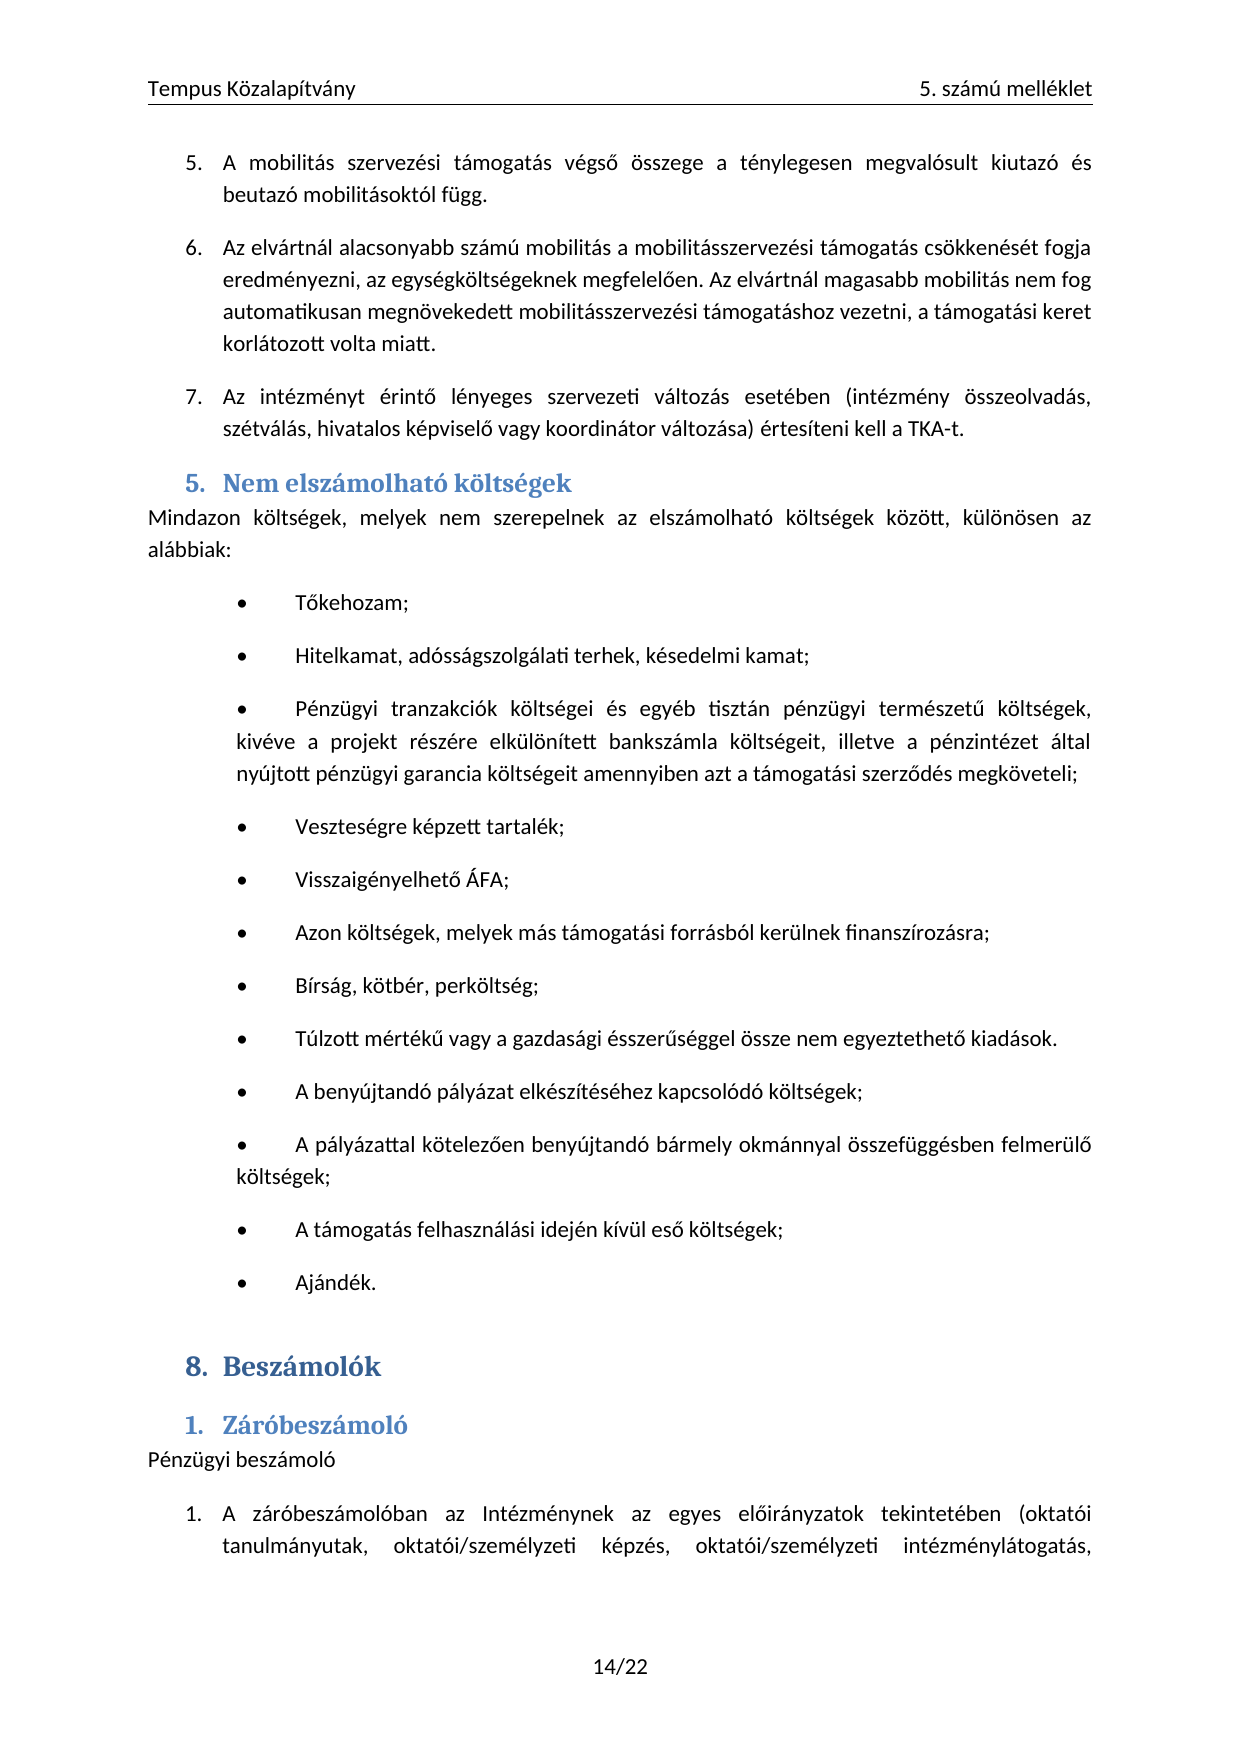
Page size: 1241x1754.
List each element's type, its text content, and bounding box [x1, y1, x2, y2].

text • Azon költségek, melyek más támogatási forrásból kerülnek finanszírozásra; [236, 918, 1093, 946]
text • A benyújtandó pályázat elkészítéséhez kapcsolódó költségek; [236, 1077, 1093, 1105]
text • Pénzügyi tranzakciók költségei és egyéb tisztán pénzügyi természetű költségek, kivéve a projekt részére elkülönített bankszámla költségeit, illetve a pénzintézet által nyújtott pénzügyi garancia költségeit amennyiben azt a támogatási szerződés megköveteli; [236, 694, 1093, 787]
text • Túlzott mértékű vagy a gazdasági ésszerűséggel össze nem egyeztethető kiadások. [236, 1024, 1093, 1052]
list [185, 1499, 1093, 1559]
text Pénzügyi beszámoló [148, 1446, 1093, 1474]
text • A támogatás felhasználási idején kívül eső költségek; [236, 1215, 1093, 1243]
subtitle Záróbeszámoló [185, 1410, 1093, 1441]
text • Ajándék. [236, 1268, 1093, 1296]
text • Hitelkamat, adósságszolgálati terhek, késedelmi kamat; [236, 642, 1093, 669]
text • Tőkehozam; [236, 588, 1093, 617]
subtitle Nem elszámolható költségek [185, 468, 1093, 499]
subtitle Beszámolók [185, 1351, 1093, 1384]
list Az intézményt érintő lényeges szervezeti változás esetében (intézmény összeolvadás, szétválás, hivatalos képviselő vagy koordinátor változása) értesíteni kell a TKA-t. [185, 382, 1093, 443]
text • A pályázattal kötelezően benyújtandó bármely okmánnyal összefüggésben felmerülő költségek; [236, 1130, 1093, 1190]
list Az elvártnál alacsonyabb számú mobilitás a mobilitásszervezési támogatás csökkenését fogja eredményezni, az egységköltségeknek megfelelően. Az elvártnál magasabb mobilitás nem fog automatikusan megnövekedett mobilitásszervezési támogatáshoz vezetni, a támogatási keret korlátozott volta miatt. [185, 233, 1093, 357]
list A mobilitás szervezési támogatás végső összege a ténylegesen megvalósult kiutazó és beutazó mobilitásoktól függ. [185, 148, 1093, 208]
text • Veszteségre képzett tartalék; [236, 812, 1093, 840]
text Mindazon költségek, melyek nem szerepelnek az elszámolható költségek között, különösen az alábbiak: [148, 503, 1093, 563]
text • Bírság, kötbér, perköltség; [236, 971, 1093, 999]
text • Visszaigényelhető ÁFA; [236, 865, 1093, 893]
